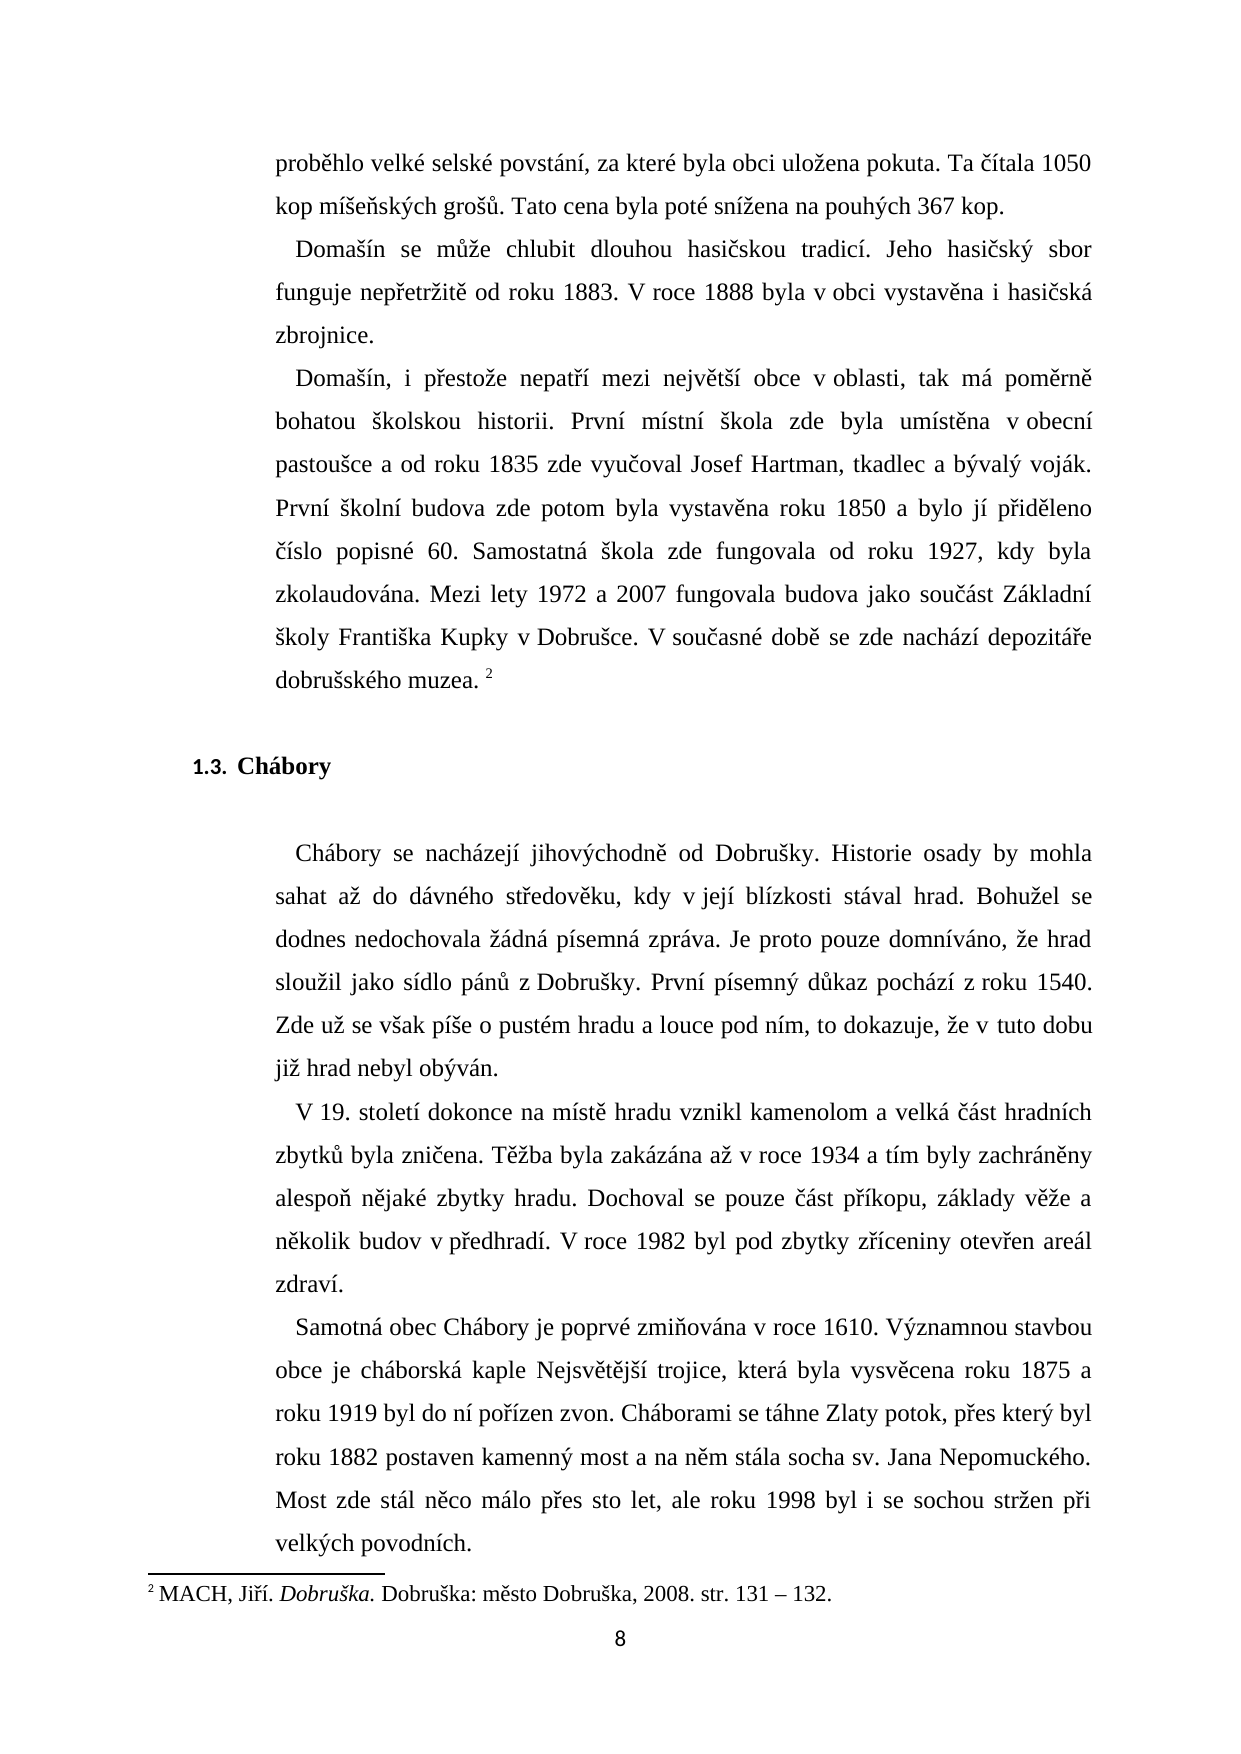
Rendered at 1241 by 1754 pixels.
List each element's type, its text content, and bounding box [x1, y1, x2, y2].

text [275, 148, 1093, 219]
text Chábory se nacházejí jihovýchodně od Dobrušky. Historie osady by mohla sahat až do dávného středověku, kdy v její blízkosti stával hrad. Bohužel se dodnes nedochovala žádná písemná zpráva. Je proto pouze domníváno, že hrad sloužil jako sídlo pánů z Dobrušky. První písemný důkaz pochází z roku 1540. Zde už se však píše o pustém hradu a louce pod ním, to dokazuje, že v tuto dobu již hrad nebyl obýván. [275, 838, 1093, 1082]
list Chábory [192, 751, 1093, 823]
text Domašín se může chlubit dlouhou hasičskou tradicí. Jeho hasičský sbor funguje nepřetržitě od roku 1883. V roce 1888 byla v obci vystavěna i hasičská zbrojnice. [275, 234, 1093, 349]
text Domašín, i přestože nepatří mezi největší obce v oblasti, tak má poměrně bohatou školskou historii. První místní škola zde byla umístěna v obecní pastoušce a od roku 1835 zde vyučoval Josef Hartman, tkadlec a bývalý voják. První školní budova zde potom byla vystavěna roku 1850 a bylo jí přiděleno číslo popisné 60. Samostatná škola zde fungovala od roku 1927, kdy byla zkolaudována. Mezi lety 1972 a 2007 fungovala budova jako součást Základní školy Františka Kupky v Dobrušce. V současné době se zde nachází depozitáře dobrušského muzea. [275, 363, 1093, 694]
text V 19. století dokonce na místě hradu vznikl kamenolom a velká část hradních zbytků byla zničena. Těžba byla zakázána až v roce 1934 a tím byly zachráněny alespoň nějaké zbytky hradu. Dochoval se pouze část příkopu, základy věže a několik budov v předhradí. V roce 1982 byl pod zbytky zříceniny otevřen areál zdraví. [275, 1097, 1093, 1298]
text Samotná obec Chábory je poprvé zmiňována v roce 1610. Významnou stavbou obce je cháborská kaple Nejsvětější trojice, která byla vysvěcena roku 1875 a roku 1919 byl do ní pořízen zvon. Cháborami se táhne Zlaty potok, přes který byl roku 1882 postaven kamenný most a na něm stála socha sv. Jana Nepomuckého. Most zde stál něco málo přes sto let, ale roku 1998 byl i se sochou stržen při velkých povodních. [275, 1312, 1093, 1557]
